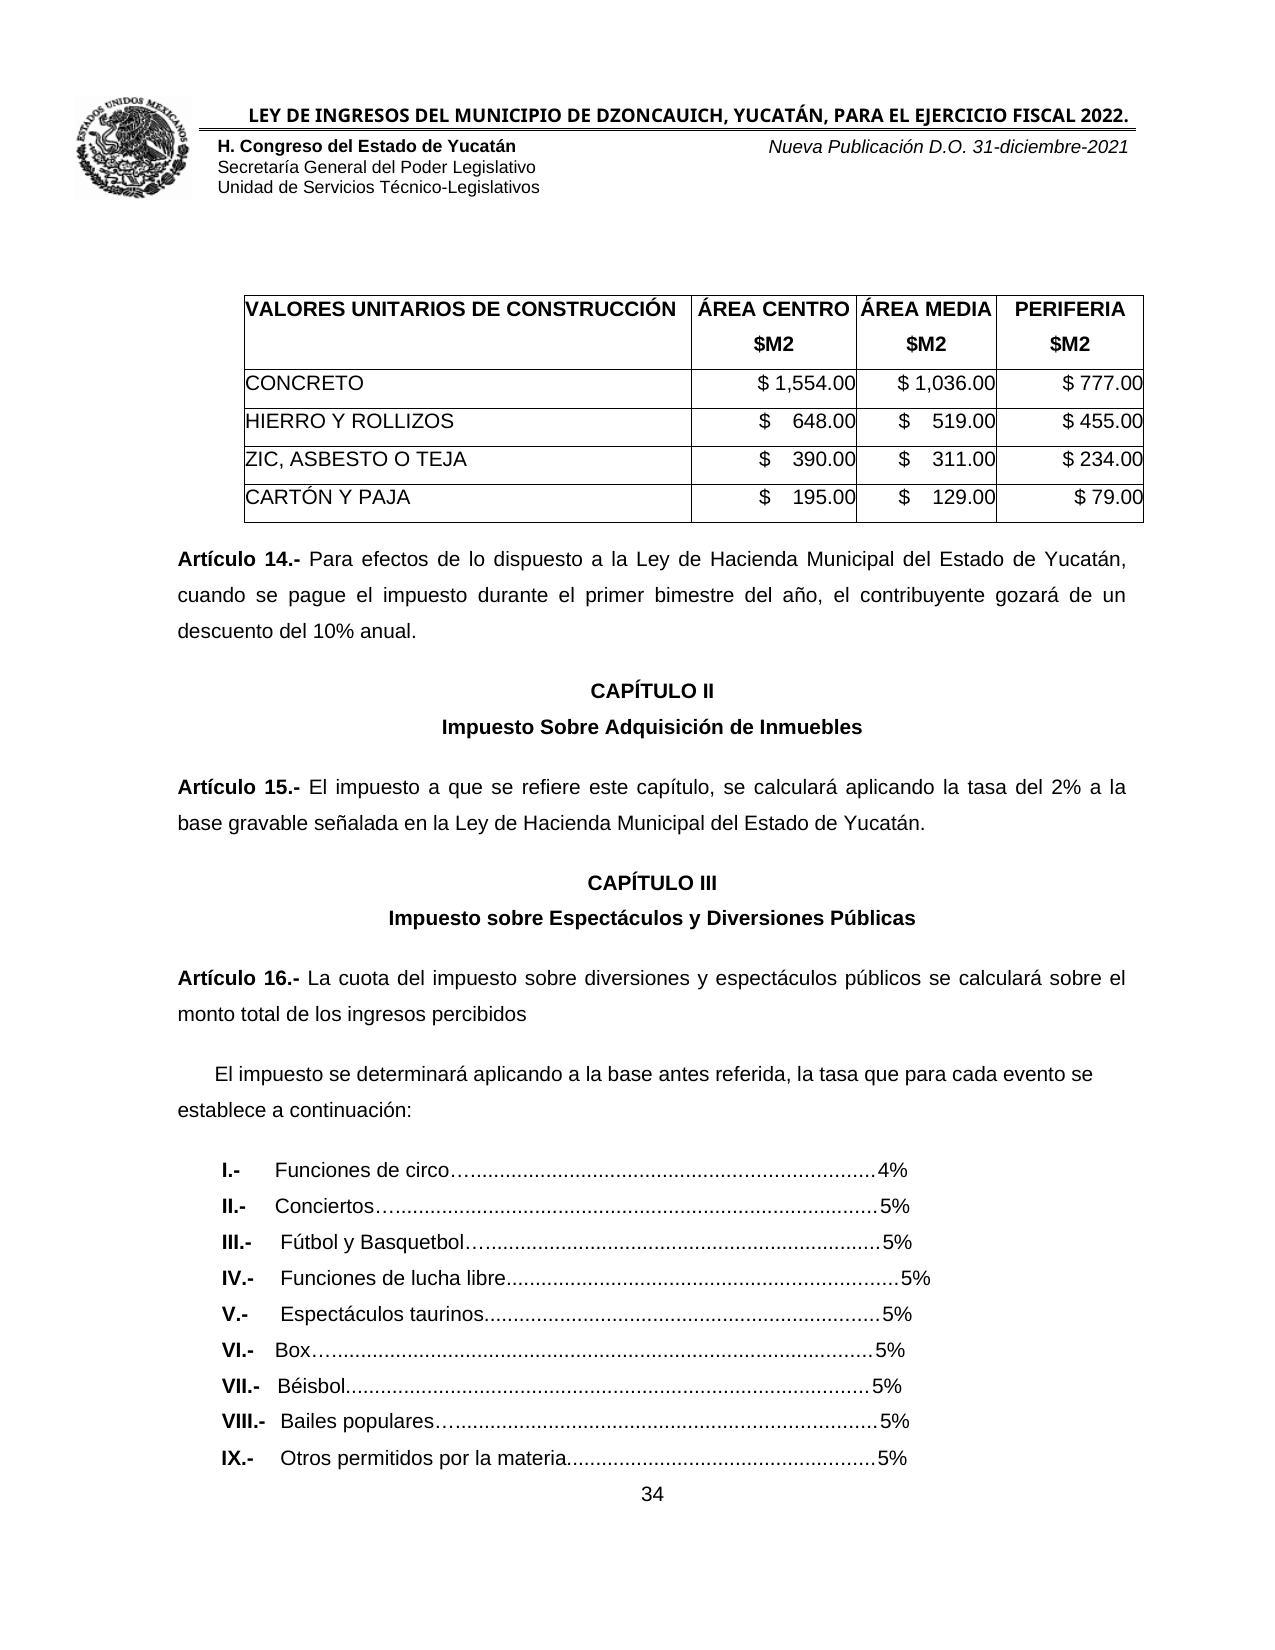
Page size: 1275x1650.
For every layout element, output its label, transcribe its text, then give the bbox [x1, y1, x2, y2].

table_cell $ 311.00 [857, 447, 996, 484]
table_cell $ 648.00 [692, 409, 856, 446]
text VII.- Béisbol 5% [177, 1373, 1127, 1397]
text IV.- Funciones de lucha libre 5% [177, 1266, 1127, 1289]
table_cell $ 1,036.00 [857, 370, 996, 407]
text Artículo 14.- Para efectos de lo dispuesto a la Ley de Hacienda Municipal del Estado de Yucatán, cuando se pague el impuesto durante el primer bimestre del año, el contribuyente gozará de un descuento del 10% anual. [177, 547, 1127, 643]
text VIII.- Bailes populares… 5% [177, 1409, 1127, 1433]
table_header ÁREA MEDIA $M2 [857, 296, 996, 369]
text I.- Funciones de circo… 4% [177, 1158, 1127, 1182]
text VI.- Box… 5% [177, 1337, 1127, 1361]
table_cell $ 1,554.00 [692, 370, 856, 407]
text IX.- Otros permitidos por la materia 5% [221, 1445, 1127, 1469]
table_cell $ 390.00 [692, 447, 856, 484]
table_cell $ 519.00 [857, 409, 996, 446]
table_cell ZIC, ASBESTO O TEJA [245, 447, 691, 484]
table_cell CARTÓN Y PAJA [245, 485, 691, 522]
text CAPÍTULO II [177, 679, 1127, 703]
table_cell HIERRO Y ROLLIZOS [245, 409, 691, 446]
table_cell $ 195.00 [692, 485, 856, 522]
text III.- Fútbol y Basquetbol… 5% [177, 1230, 1127, 1254]
table_cell CONCRETO [245, 370, 691, 407]
text Impuesto sobre Espectáculos y Diversiones Públicas [177, 906, 1127, 930]
table_header ÁREA CENTRO $M2 [692, 296, 856, 369]
table_header PERIFERIA $M2 [997, 296, 1143, 369]
text Artículo 15.- El impuesto a que se refiere este capítulo, se calculará aplicando la tasa del 2% a la base gravable señalada en la Ley de Hacienda Municipal del Estado de Yucatán. [177, 774, 1127, 834]
text Impuesto Sobre Adquisición de Inmuebles [177, 714, 1127, 738]
text II.- Conciertos… 5% [177, 1194, 1127, 1218]
table_header VALORES UNITARIOS DE CONSTRUCCIÓN [245, 296, 691, 369]
text Artículo 16.- La cuota del impuesto sobre diversiones y espectáculos públicos se calculará sobre el monto total de los ingresos percibidos [177, 966, 1127, 1026]
text CAPÍTULO III [177, 870, 1127, 894]
table_cell $ 777.00 [997, 370, 1143, 407]
text V.- Espectáculos taurinos 5% [177, 1302, 1127, 1326]
table_cell $ 234.00 [997, 447, 1143, 484]
text El impuesto se determinará aplicando a la base antes referida, la tasa que para cada evento se establece a continuación: [177, 1062, 1127, 1122]
table_cell $ 129.00 [857, 485, 996, 522]
table_cell $ 79.00 [997, 485, 1143, 522]
table_cell $ 455.00 [997, 409, 1143, 446]
